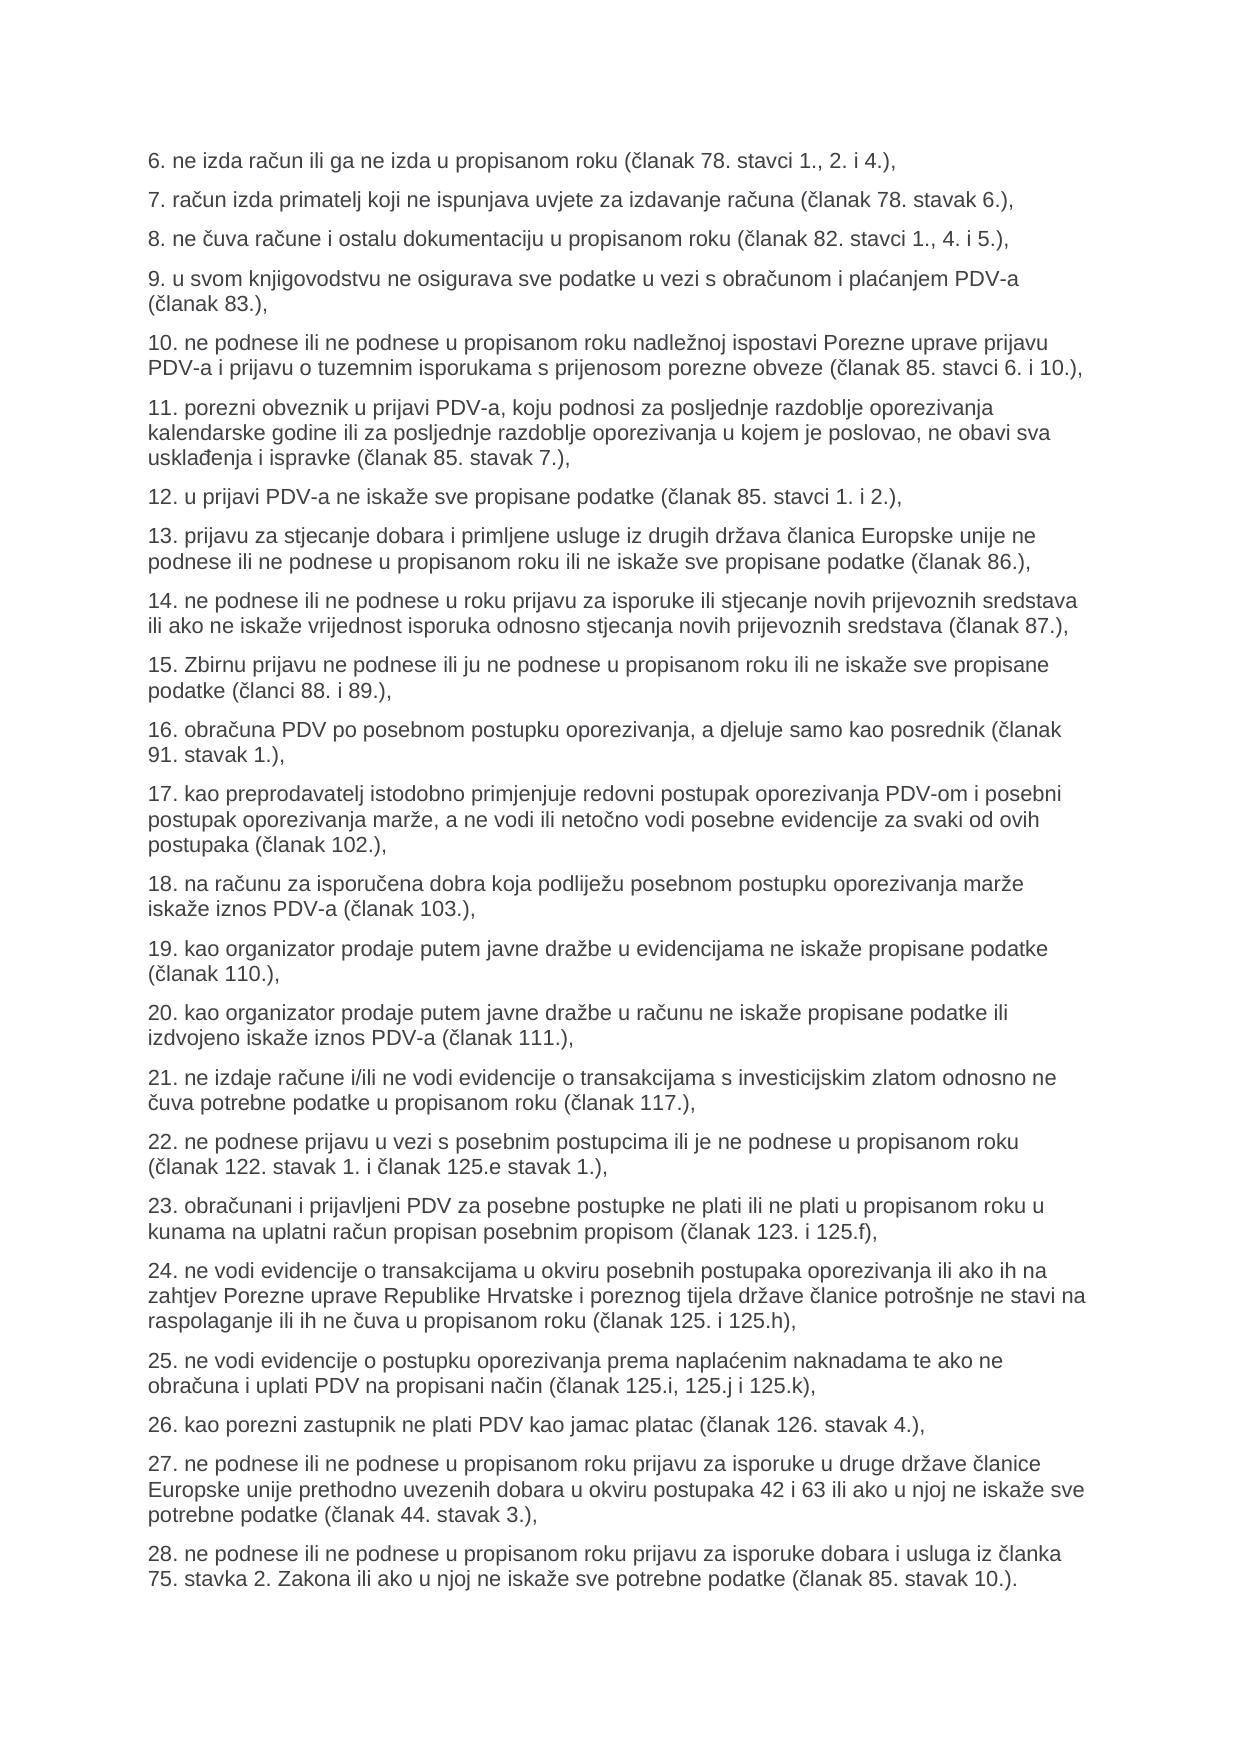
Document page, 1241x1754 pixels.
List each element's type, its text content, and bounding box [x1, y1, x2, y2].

text 13. prijavu za stjecanje dobara i primljene usluge iz drugih država članica Europske unije ne podnese ili ne podnese u propisanom roku ili ne iskaže sve propisane podatke (članak 86.), [148, 523, 1093, 574]
text 25. ne vodi evidencije o postupku oporezivanja prema naplaćenim naknadama te ako ne obračuna i uplati PDV na propisani način (članak 125.i, 125.j i 125.k), [148, 1347, 1093, 1398]
text 8. ne čuva račune i ostalu dokumentaciju u propisanom roku (članak 82. stavci 1., 4. i 5.), [148, 226, 1093, 251]
text 16. obračuna PDV po posebnom postupku oporezivanja, a djeluje samo kao posrednik (članak 91. stavak 1.), [148, 717, 1093, 767]
text 7. račun izda primatelj koji ne ispunjava uvjete za izdavanje računa (članak 78. stavak 6.), [148, 187, 1093, 212]
text 22. ne podnese prijavu u vezi s posebnim postupcima ili je ne podnese u propisanom roku (članak 122. stavak 1. i članak 125.e stavak 1.), [148, 1129, 1093, 1179]
text 20. kao organizator prodaje putem javne dražbe u računu ne iskaže propisane podatke ili izdvojeno iskaže iznos PDV-a (članak 111.), [148, 1000, 1093, 1050]
text 17. kao preprodavatelj istodobno primjenjuje redovni postupak oporezivanja PDV-om i posebni postupak oporezivanja marže, a ne vodi ili netočno vodi posebne evidencije za svaki od ovih postupaka (članak 102.), [148, 781, 1093, 857]
text 9. u svom knjigovodstvu ne osigurava sve podatke u vezi s obračunom i plaćanjem PDV-a (članak 83.), [148, 265, 1093, 316]
text 27. ne podnese ili ne podnese u propisanom roku prijavu za isporuke u druge države članice Europske unije prethodno uvezenih dobara u okviru postupaka 42 i 63 ili ako u njoj ne iskaže sve potrebne podatke (članak 44. stavak 3.), [148, 1451, 1093, 1527]
text 15. Zbirnu prijavu ne podnese ili ju ne podnese u propisanom roku ili ne iskaže sve propisane podatke (članci 88. i 89.), [148, 652, 1093, 703]
text 24. ne vodi evidencije o transakcijama u okviru posebnih postupaka oporezivanja ili ako ih na zahtjev Porezne uprave Republike Hrvatske i poreznog tijela države članice potrošnje ne stavi na raspolaganje ili ih ne čuva u propisanom roku (članak 125. i 125.h), [148, 1258, 1093, 1333]
text 28. ne podnese ili ne podnese u propisanom roku prijavu za isporuke dobara i usluga iz članka 75. stavka 2. Zakona ili ako u njoj ne iskaže sve potrebne podatke (članak 85. stavak 10.). [148, 1541, 1093, 1591]
text 19. kao organizator prodaje putem javne dražbe u evidencijama ne iskaže propisane podatke (članak 110.), [148, 935, 1093, 986]
text 21. ne izdaje račune i/ili ne vodi evidencije o transakcijama s investicijskim zlatom odnosno ne čuva potrebne podatke u propisanom roku (članak 117.), [148, 1064, 1093, 1115]
text 12. u prijavi PDV-a ne iskaže sve propisane podatke (članak 85. stavci 1. i 2.), [148, 484, 1093, 509]
text 10. ne podnese ili ne podnese u propisanom roku nadležnoj ispostavi Porezne uprave prijavu PDV-a i prijavu o tuzemnim isporukama s prijenosom porezne obveze (članak 85. stavci 6. i 10.), [148, 330, 1093, 380]
text 6. ne izda račun ili ga ne izda u propisanom roku (članak 78. stavci 1., 2. i 4.), [148, 148, 1093, 173]
text 11. porezni obveznik u prijavi PDV-a, koju podnosi za posljednje razdoblje oporezivanja kalendarske godine ili za posljednje razdoblje oporezivanja u kojem je poslovao, ne obavi sva usklađenja i ispravke (članak 85. stavak 7.), [148, 394, 1093, 470]
text 18. na računu za isporučena dobra koja podliježu posebnom postupku oporezivanja marže iskaže iznos PDV-a (članak 103.), [148, 871, 1093, 921]
text 26. kao porezni zastupnik ne plati PDV kao jamac platac (članak 126. stavak 4.), [148, 1412, 1093, 1437]
text 23. obračunani i prijavljeni PDV za posebne postupke ne plati ili ne plati u propisanom roku u kunama na uplatni račun propisan posebnim propisom (članak 123. i 125.f), [148, 1193, 1093, 1244]
text 14. ne podnese ili ne podnese u roku prijavu za isporuke ili stjecanje novih prijevoznih sredstava ili ako ne iskaže vrijednost isporuka odnosno stjecanja novih prijevoznih sredstava (članak 87.), [148, 588, 1093, 638]
